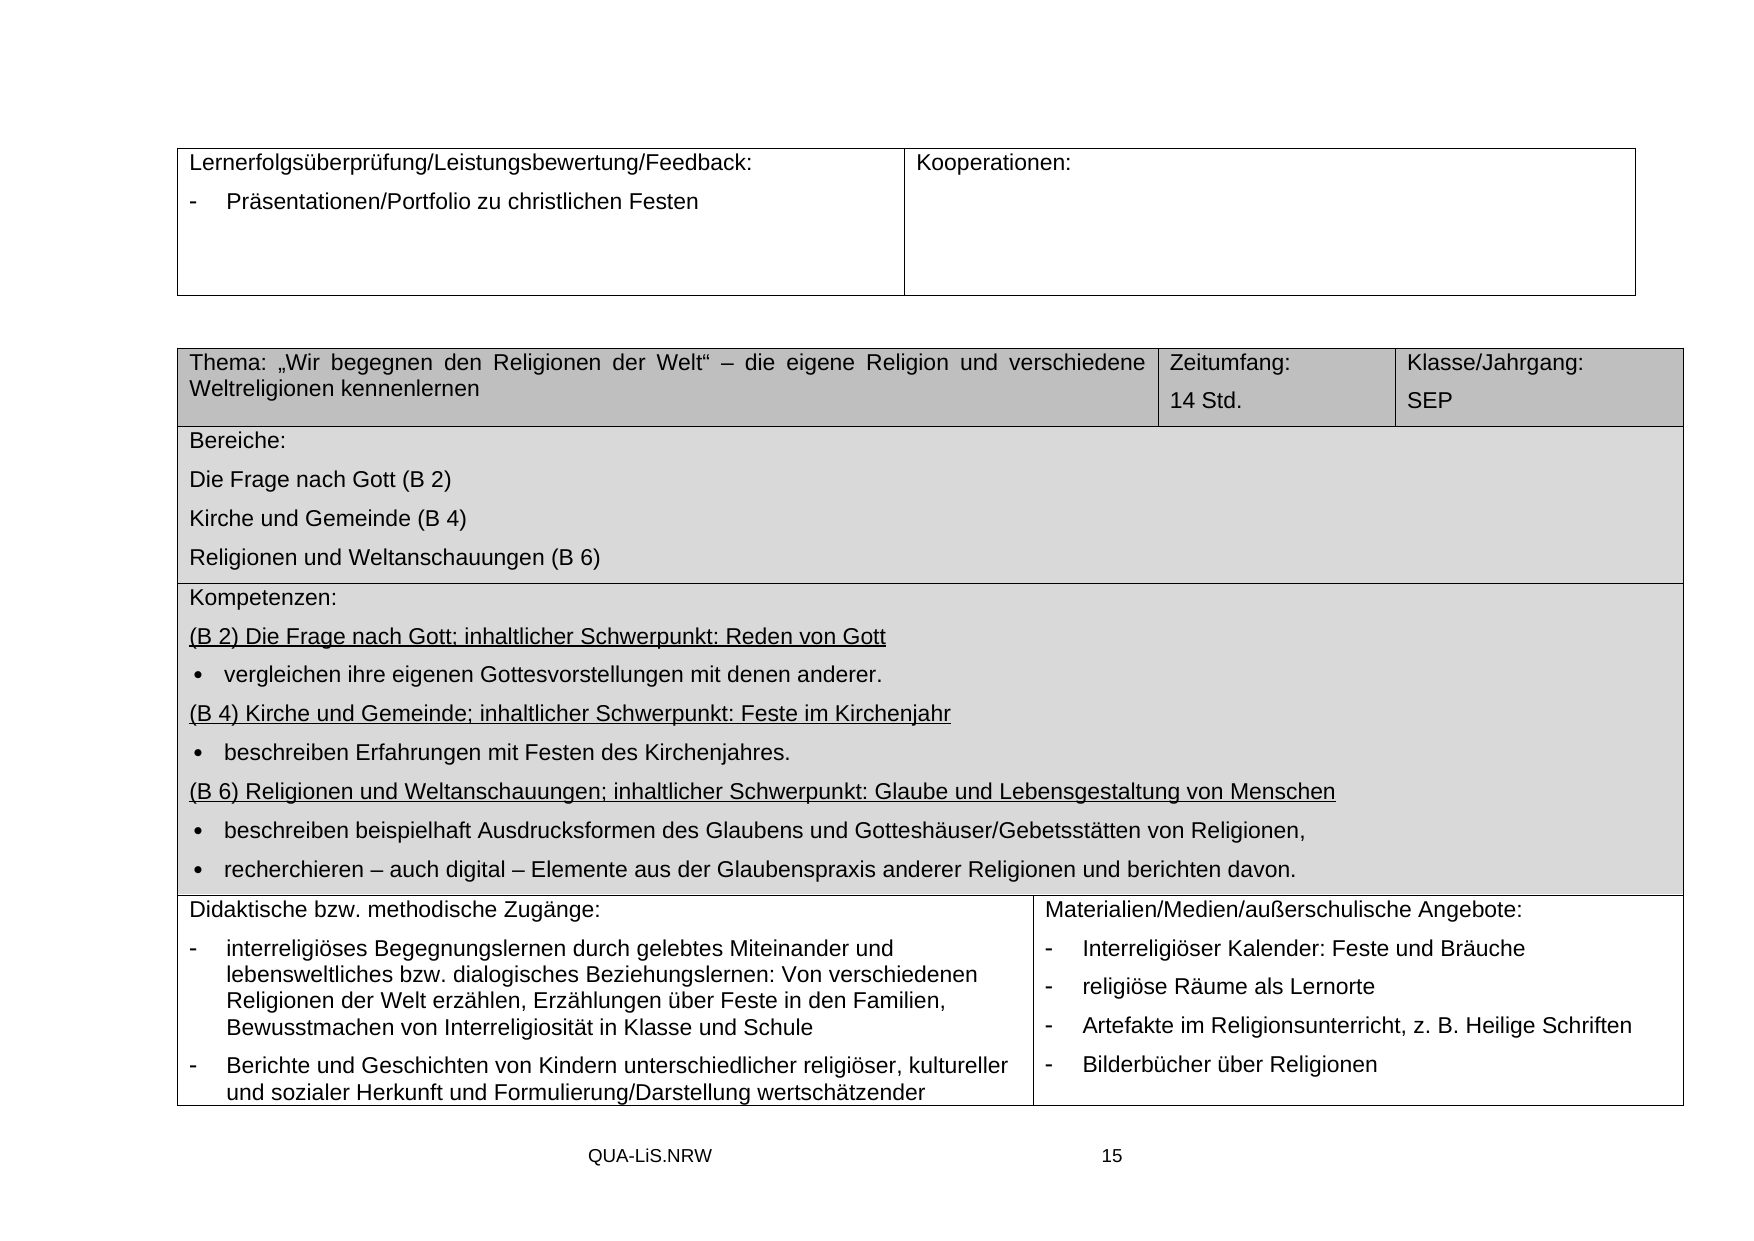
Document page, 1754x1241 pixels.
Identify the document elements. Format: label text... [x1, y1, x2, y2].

table_header Klasse/Jahrgang: SEP [1396, 349, 1683, 426]
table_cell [1034, 896, 1683, 1105]
table_cell Bereiche: Die Frage nach Gott (B 2) Kirche und Gemeinde (B 4) Religionen und Weltanschauungen (B 6) [178, 427, 1683, 583]
table_header Thema: „Wir begegnen den Religionen der Welt“ – die eigene Religion und verschiedene Weltreligionen kennenlernen [178, 349, 1158, 426]
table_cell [178, 896, 1033, 1105]
table_cell Kooperationen: [905, 149, 1635, 295]
table_cell Lernerfolgsüberprüfung/Leistungsbewertung/Feedback: Präsentationen/Portfolio zu christlichen Festen [178, 149, 904, 295]
table_cell Kompetenzen: (B 2) Die Frage nach Gott; inhaltlicher Schwerpunkt: Reden von Gott vergleichen ihre eigenen Gottesvorstellungen mit denen anderer. (B 4) Kirche und Gemeinde; inhaltlicher Schwerpunkt: Feste im Kirchenjahr beschreiben Erfahrungen mit Festen des Kirchenjahres. (B 6) Religionen und Weltanschauungen; inhaltlicher Schwerpunkt: Glaube und Lebensgestaltung von Menschen beschreiben beispielhaft Ausdrucksformen des Glaubens und Gotteshäuser/Gebetsstätten von Religionen, recherchieren – auch digital – Elemente aus der Glaubenspraxis anderer Religionen und berichten davon. [178, 584, 1683, 894]
table_header Zeitumfang: 14 Std. [1159, 349, 1395, 426]
